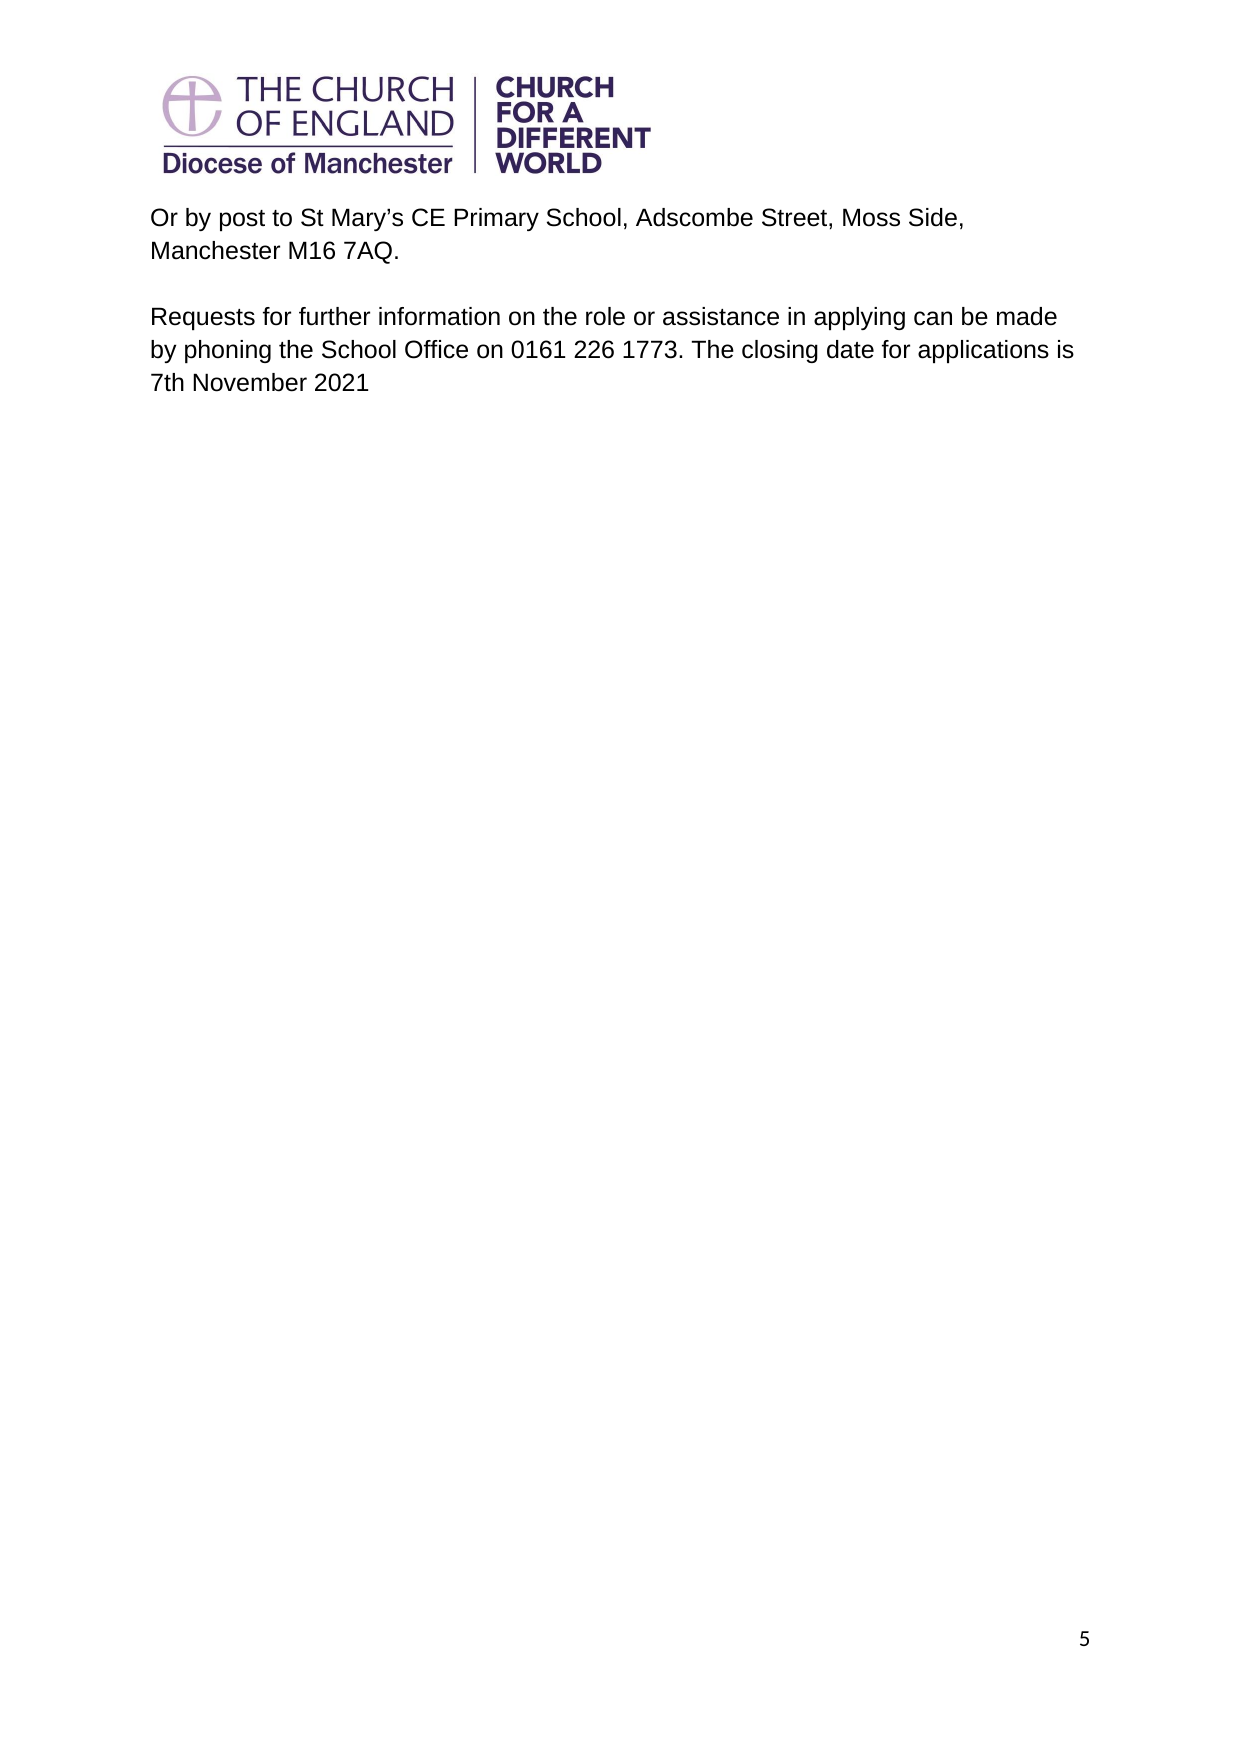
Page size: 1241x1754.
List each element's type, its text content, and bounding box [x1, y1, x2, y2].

picture [150, 73, 663, 176]
text Or by post to St Mary’s CE Primary School, Adscombe Street, Moss Side, Manchester M16 7AQ. [150, 203, 1090, 265]
text Requests for further information on the role or assistance in applying can be made by phoning the School Office on 0161 226 1773. The closing date for applications is 7th November 2021 [150, 302, 1090, 397]
